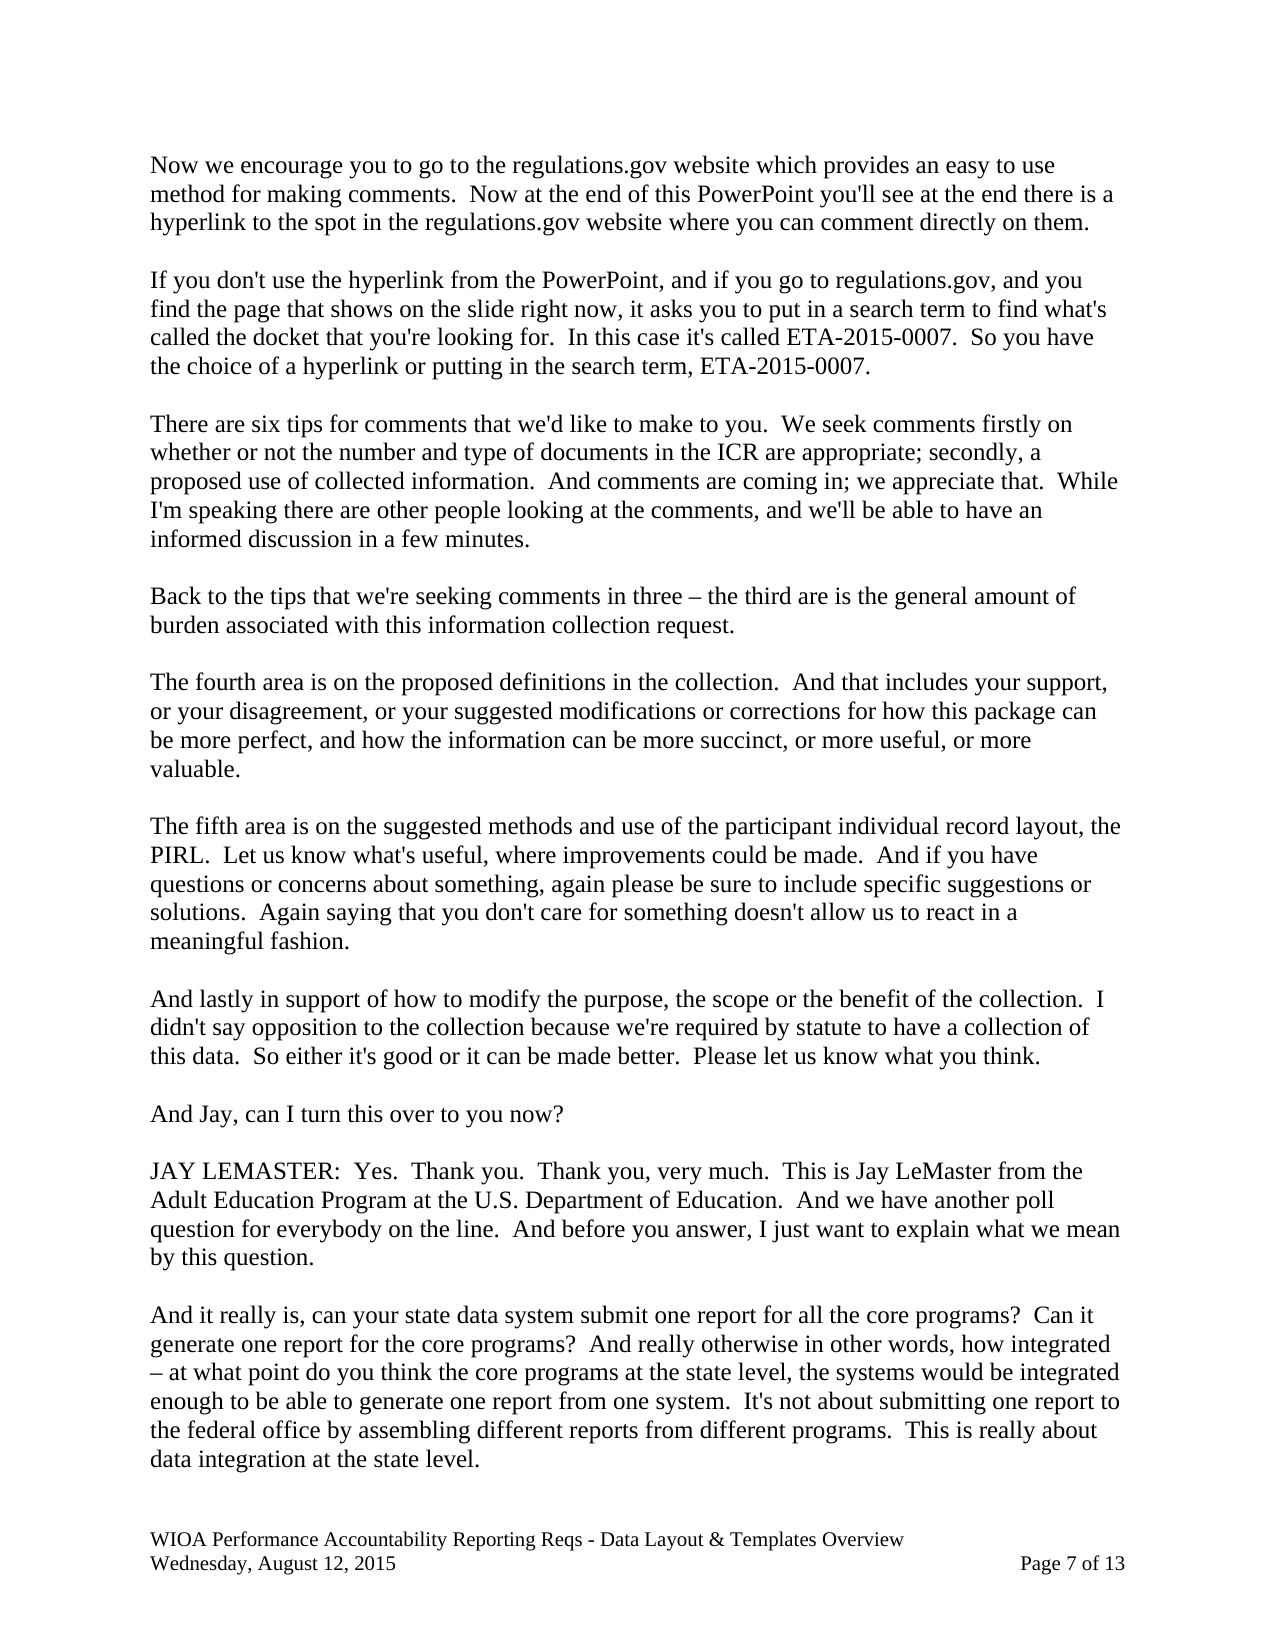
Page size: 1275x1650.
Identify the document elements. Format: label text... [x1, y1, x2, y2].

text There are six tips for comments that we'd like to make to you. We seek comments firstly on whether or not the number and type of documents in the ICR are appropriate; secondly, a proposed use of collected information. And comments are coming in; we appreciate that. While I'm speaking there are other people looking at the comments, and we'll be able to have an informed discussion in a few minutes. [150, 409, 1125, 552]
text And Jay, can I turn this over to you now? [150, 1099, 1125, 1127]
text And it really is, can your state data system submit one report for all the core programs? Can it generate one report for the core programs? And really otherwise in other words, how integrated – at what point do you think the core programs at the state level, the systems would be integrated enough to be able to generate one report from one system. It's not about submitting one report to the federal office by assembling different reports from different programs. This is really about data integration at the state level. [150, 1300, 1125, 1472]
text JAY LEMASTER: Yes. Thank you. Thank you, very much. This is Jay LeMaster from the Adult Education Program at the U.S. Department of Education. And we have another poll question for everybody on the line. And before you answer, I just want to explain what we mean by this question. [150, 1156, 1125, 1271]
text And lastly in support of how to modify the purpose, the scope or the benefit of the collection. I didn't say opposition to the collection because we're required by statute to have a collection of this data. So either it's good or it can be made better. Please let us know what you think. [150, 984, 1125, 1070]
text Back to the tips that we're seeking comments in three – the third are is the general amount of burden associated with this information collection request. [150, 581, 1125, 639]
text Now we encourage you to go to the regulations.gov website which provides an easy to use method for making comments. Now at the end of this PowerPoint you'll see at the end there is a hyperlink to the spot in the regulations.gov website where you can comment directly on them. [150, 150, 1125, 236]
text The fourth area is on the proposed definitions in the collection. And that includes your support, or your disagreement, or your suggested modifications or corrections for how this package can be more perfect, and how the information can be more succinct, or more useful, or more valuable. [150, 667, 1125, 782]
text If you don't use the hyperlink from the PowerPoint, and if you go to regulations.gov, and you find the page that shows on the slide right now, it asks you to put in a search term to find what's called the docket that you're looking for. In this case it's called ETA-2015-0007. So you have the choice of a hyperlink or putting in the search term, ETA-2015-0007. [150, 265, 1125, 380]
text The fifth area is on the suggested methods and use of the participant individual record layout, the PIRL. Let us know what's useful, where improvements could be made. And if you have questions or concerns about something, again please be sure to include specific suggestions or solutions. Again saying that you don't care for something doesn't allow us to react in a meaningful fashion. [150, 811, 1125, 955]
